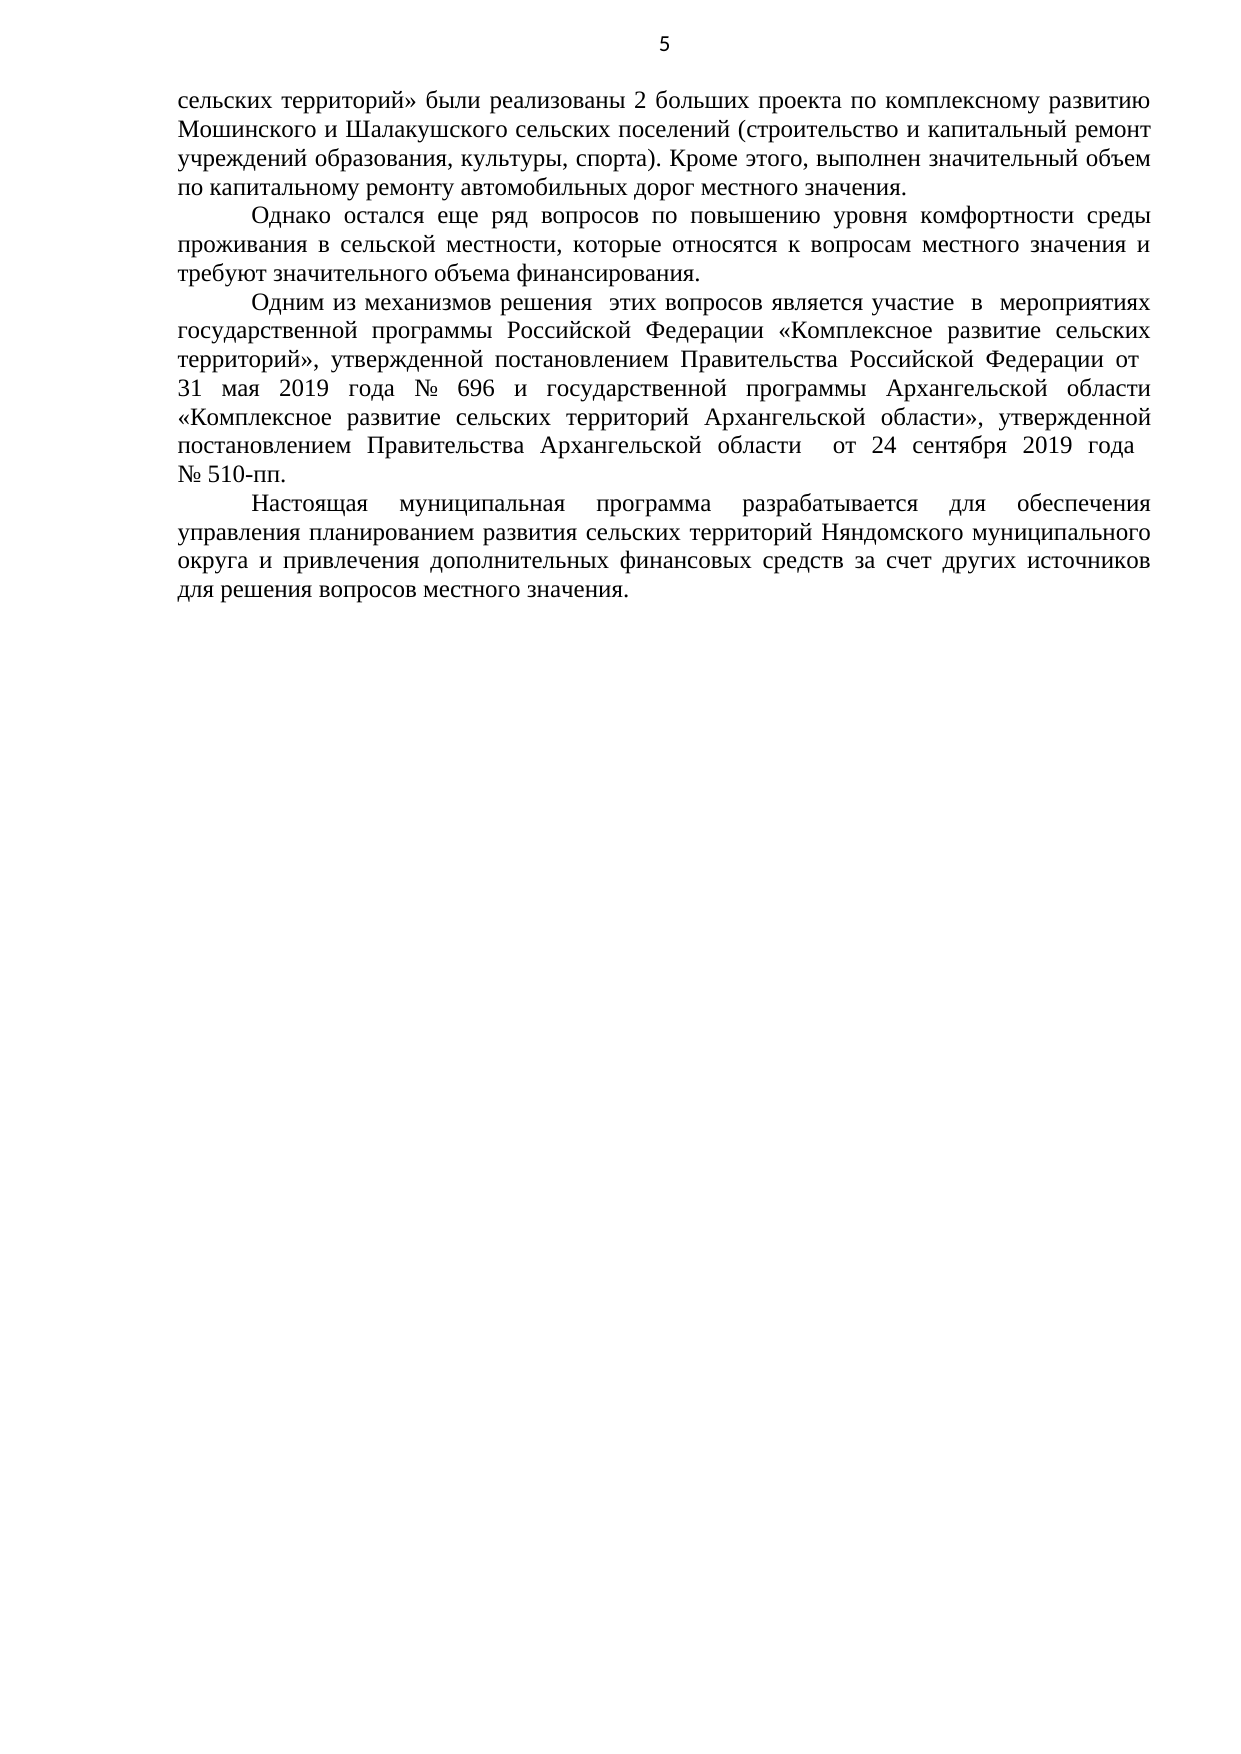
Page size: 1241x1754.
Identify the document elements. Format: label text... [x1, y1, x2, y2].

text Одним из механизмов решения этих вопросов является участие в мероприятиях государственной программы Российской Федерации «Комплексное развитие сельских территорий», утвержденной постановлением Правительства Российской Федерации от 31 мая 2019 года № 696 и государственной программы Архангельской области «Комплексное развитие сельских территорий Архангельской области», утвержденной постановлением Правительства Архангельской области от 24 сентября 2019 года № 510-пп. [177, 287, 1152, 488]
text Однако остался еще ряд вопросов по повышению уровня комфортности среды проживания в сельской местности, которые относятся к вопросам местного значения и требуют значительного объема финансирования. [177, 201, 1152, 287]
text Настоящая муниципальная программа разрабатывается для обеспечения управления планированием развития сельских территорий Няндомского муниципального округа и привлечения дополнительных финансовых средств за счет других источников для решения вопросов местного значения. [177, 488, 1152, 603]
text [177, 86, 1152, 201]
